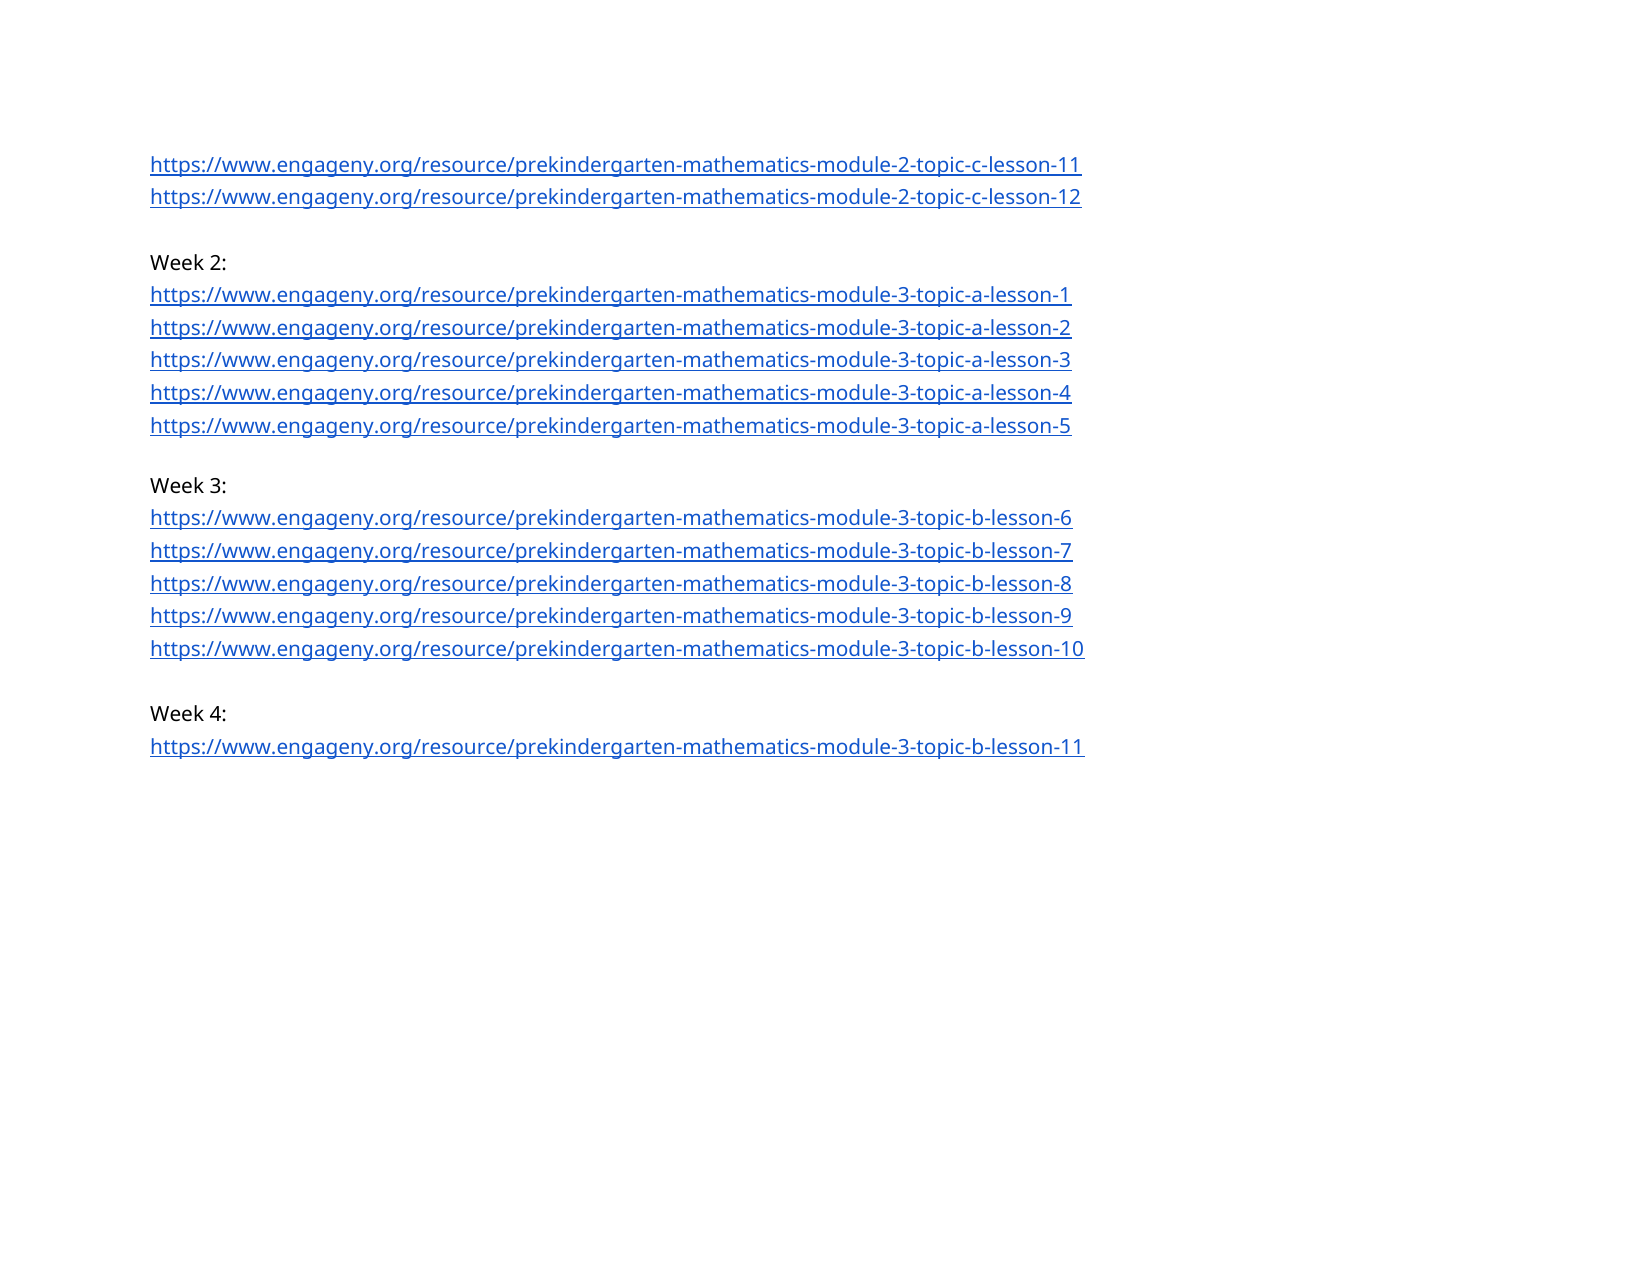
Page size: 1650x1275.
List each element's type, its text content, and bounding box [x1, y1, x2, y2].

text Week 3: [150, 471, 1500, 499]
text Week 4: [150, 699, 1500, 728]
text https://www.engageny.org/resource/prekindergarten-mathematics-module-2-topic-c-lesson-11 [150, 150, 1500, 178]
text https://www.engageny.org/resource/prekindergarten-mathematics-module-3-topic-b-lesson-6 [150, 503, 1500, 532]
text https://www.engageny.org/resource/prekindergarten-mathematics-module-3-topic-b-lesson-11 [150, 732, 1500, 760]
text Week 2: [150, 248, 1500, 276]
text https://www.engageny.org/resource/prekindergarten-mathematics-module-3-topic-a-lesson-1 [150, 280, 1500, 309]
text https://www.engageny.org/resource/prekindergarten-mathematics-module-3-topic-a-lesson-3 [150, 346, 1500, 374]
text https://www.engageny.org/resource/prekindergarten-mathematics-module-3-topic-b-lesson-8 [150, 569, 1500, 597]
text https://www.engageny.org/resource/prekindergarten-mathematics-module-3-topic-a-lesson-2 [150, 313, 1500, 341]
text https://www.engageny.org/resource/prekindergarten-mathematics-module-3-topic-a-lesson-5 [150, 411, 1500, 439]
text https://www.engageny.org/resource/prekindergarten-mathematics-module-2-topic-c-lesson-12 [150, 183, 1500, 211]
text https://www.engageny.org/resource/prekindergarten-mathematics-module-3-topic-b-lesson-9 [150, 601, 1500, 630]
text https://www.engageny.org/resource/prekindergarten-mathematics-module-3-topic-b-lesson-10 [150, 634, 1500, 662]
text https://www.engageny.org/resource/prekindergarten-mathematics-module-3-topic-b-lesson-7 [150, 536, 1500, 564]
text https://www.engageny.org/resource/prekindergarten-mathematics-module-3-topic-a-lesson-4 [150, 378, 1500, 407]
